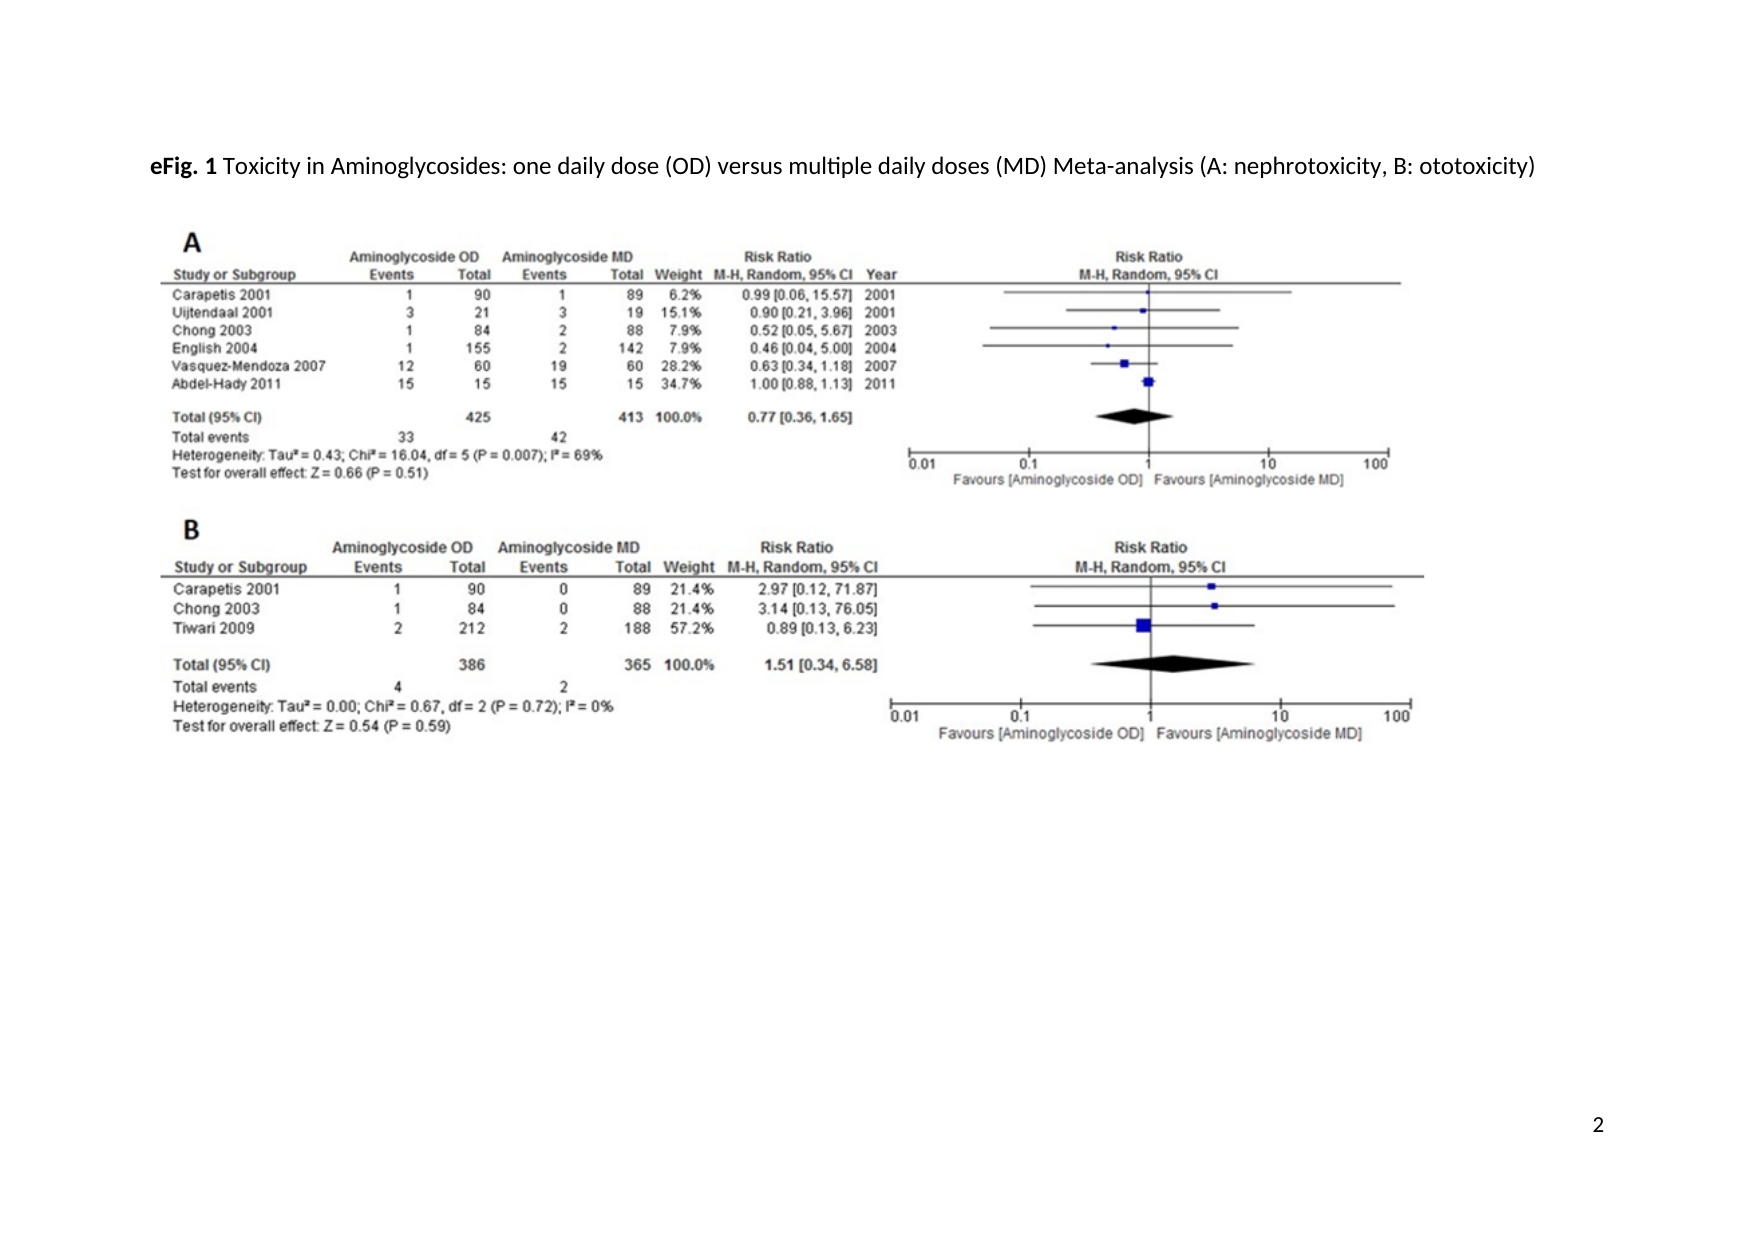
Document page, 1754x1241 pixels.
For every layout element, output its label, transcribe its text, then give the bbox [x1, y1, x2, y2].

picture [150, 205, 1434, 779]
text eFig. 1 Toxicity in Aminoglycosides: one daily dose (OD) versus multiple daily doses (MD) Meta-analysis (A: nephrotoxicity, B: ototoxicity) [150, 150, 1604, 181]
